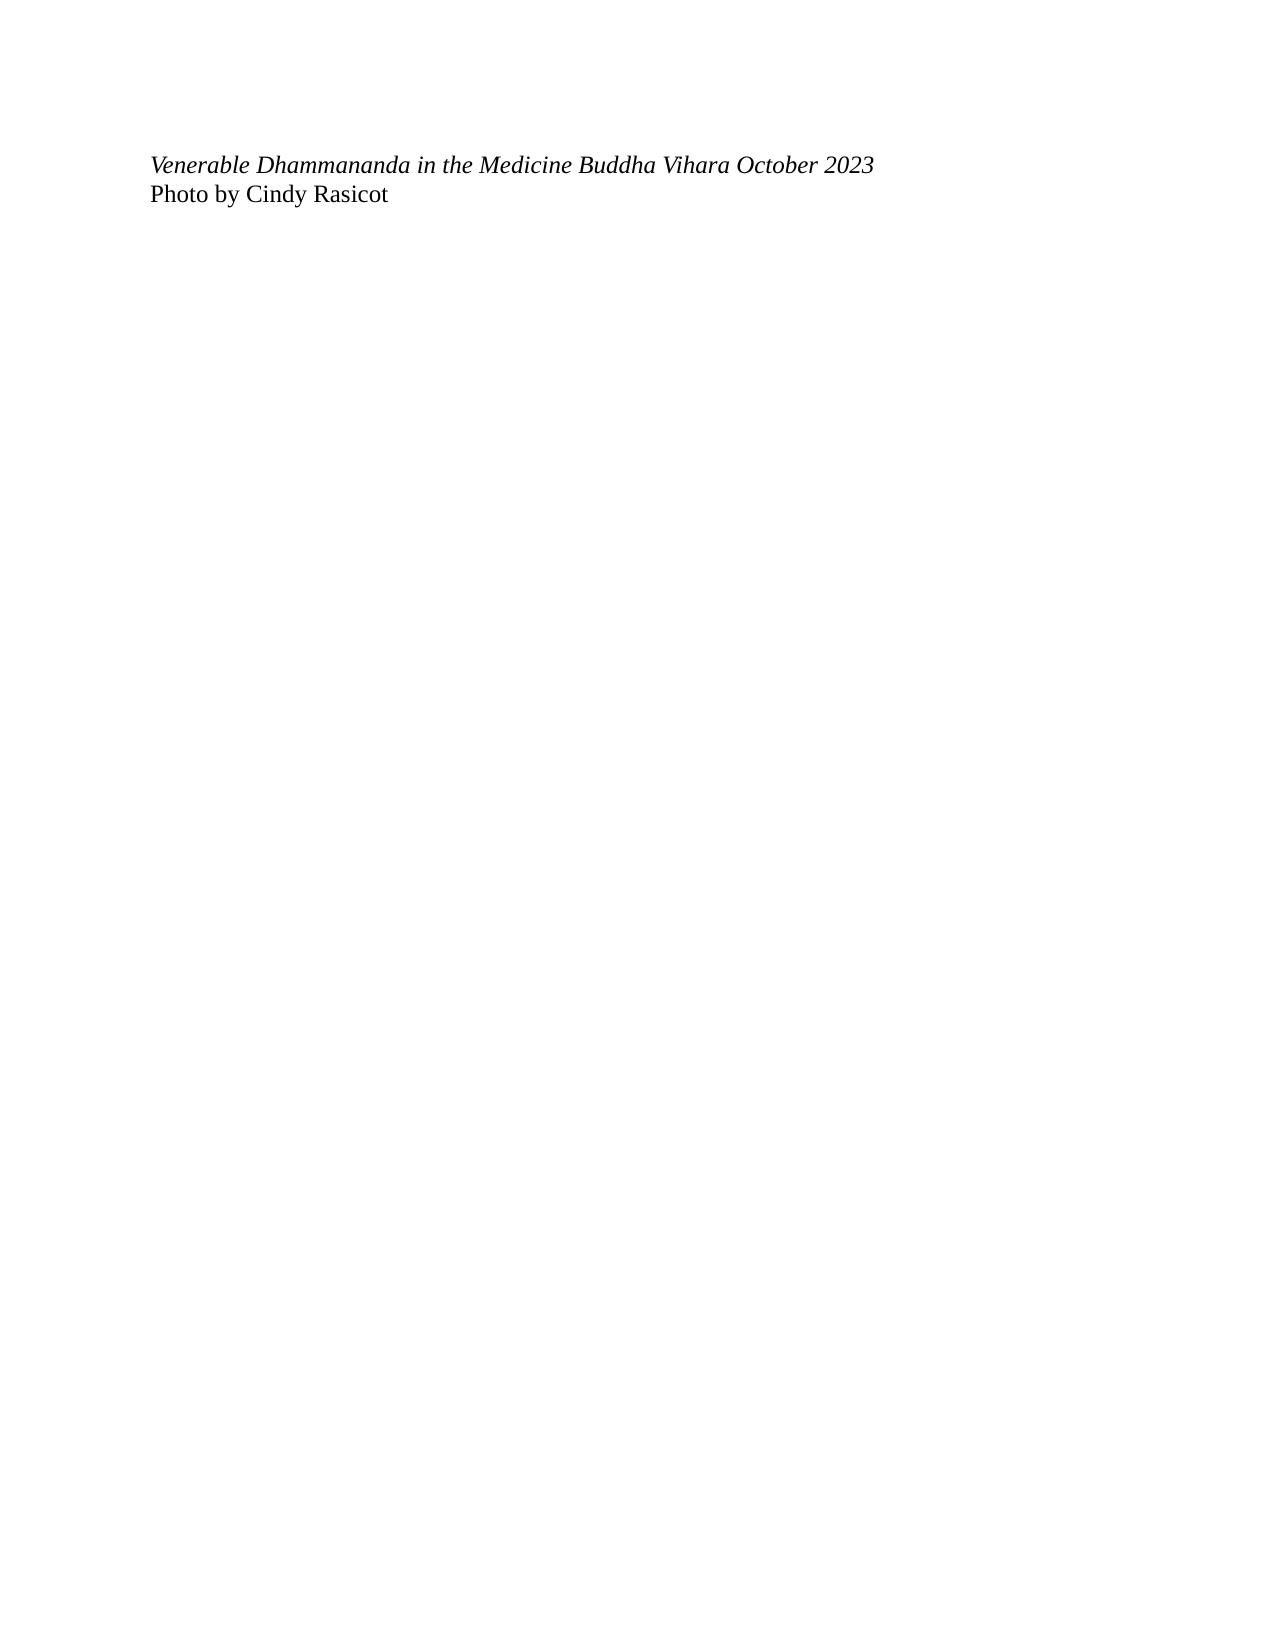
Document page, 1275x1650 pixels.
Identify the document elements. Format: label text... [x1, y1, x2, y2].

text Photo by Cindy Rasicot [150, 179, 1125, 207]
text Venerable Dhammananda in the Medicine Buddha Vihara October 2023 [150, 150, 1125, 179]
